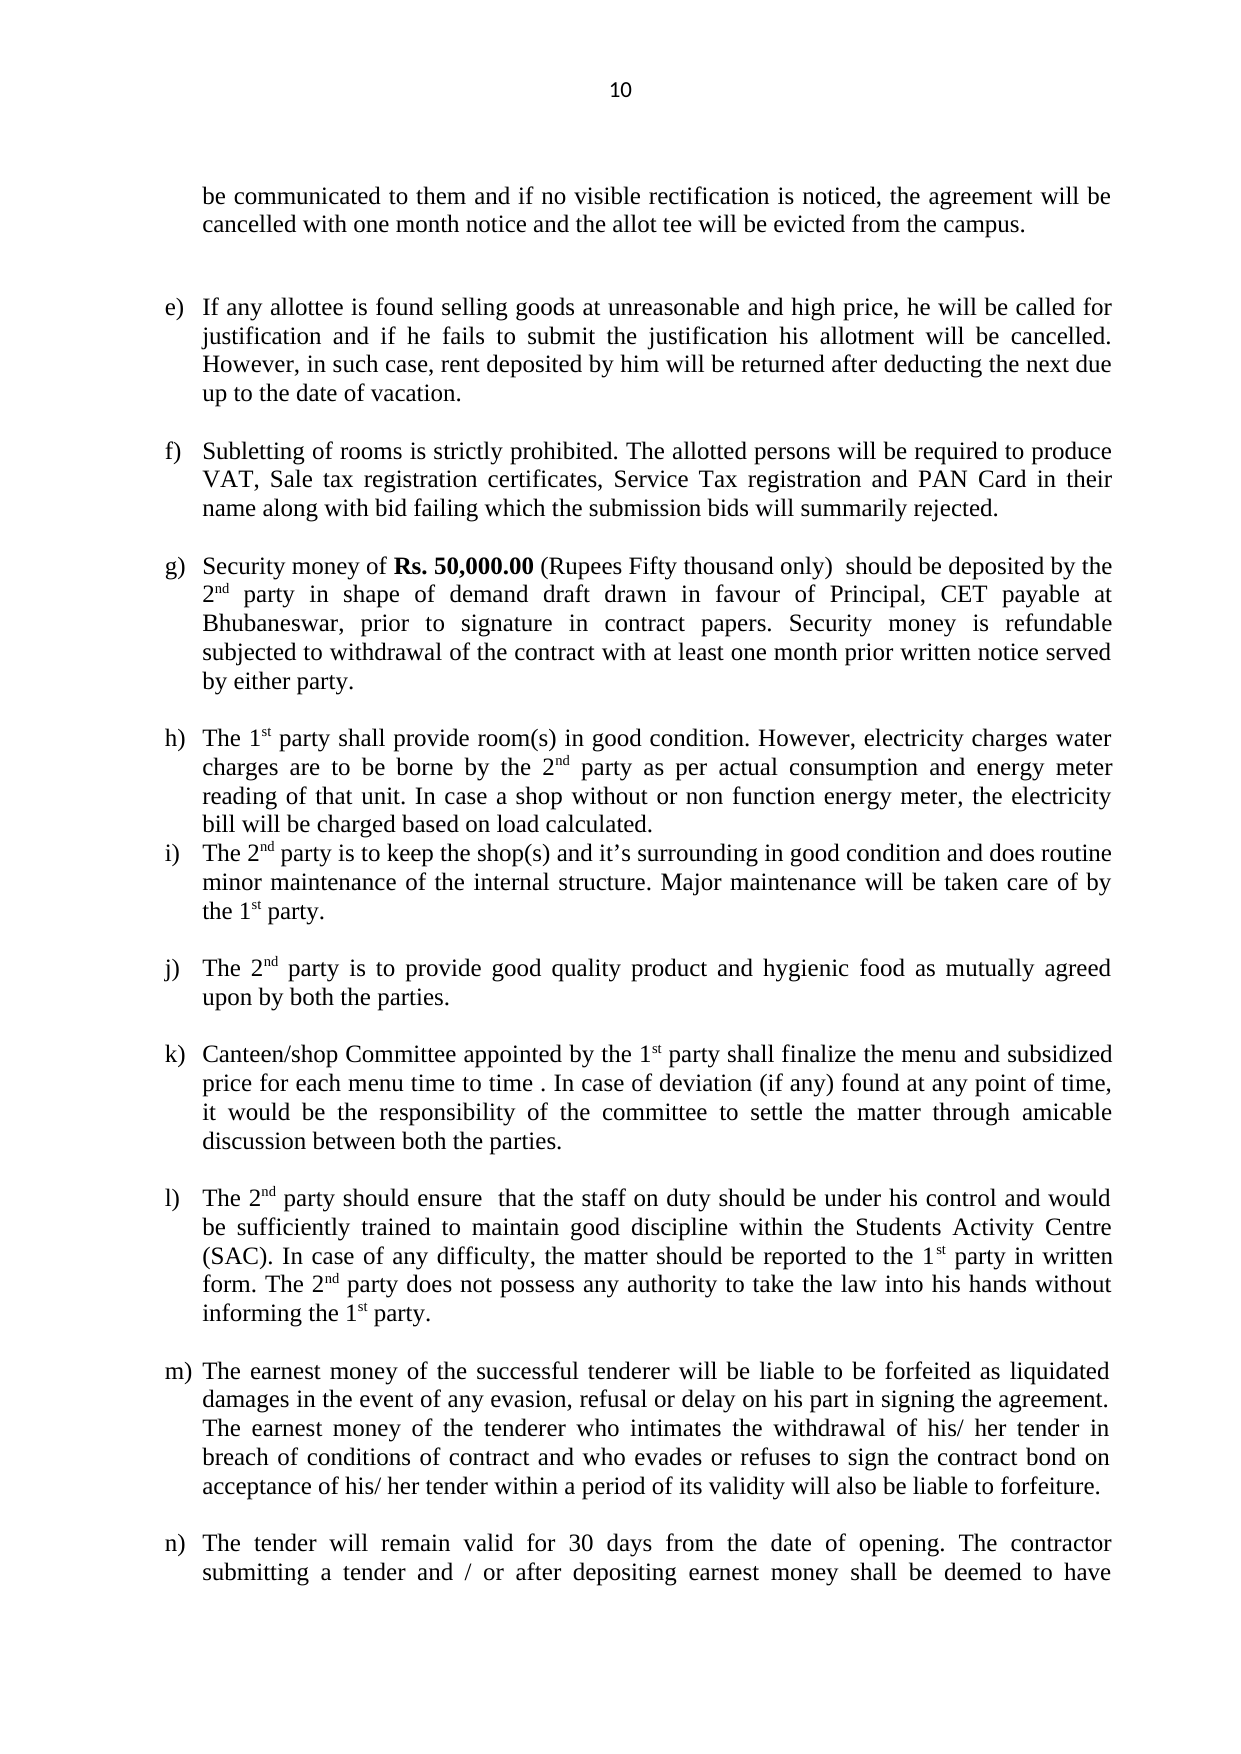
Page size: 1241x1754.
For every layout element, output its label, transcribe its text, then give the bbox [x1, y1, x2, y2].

list The 1st party shall provide room(s) in good condition. However, electricity charges water charges are to be borne by the 2nd party as per actual consumption and energy meter reading of that unit. In case a shop without or non function energy meter, the electricity bill will be charged based on load calculated. [164, 723, 1113, 838]
list Security money of Rs. 50,000.00 (Rupees Fifty thousand only) should be deposited by the 2nd party in shape of demand draft drawn in favour of Principal, CET payable at Bhubaneswar, prior to signature in contract papers. Security money is refundable subjected to withdrawal of the contract with at least one month prior written notice served by either party. [164, 551, 1113, 694]
list The 2nd party is to provide good quality product and hygienic food as mutually agreed upon by both the parties. [164, 953, 1113, 1011]
list Subletting of rooms is strictly prohibited. The allotted persons will be required to produce VAT, Sale tax registration certificates, Service Tax registration and PAN Card in their name along with bid failing which the submission bids will summarily rejected. [164, 436, 1113, 522]
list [164, 1528, 1113, 1586]
list The 2nd party is to keep the shop(s) and it’s surrounding in good condition and does routine minor maintenance of the internal structure. Major maintenance will be taken care of by the 1st party. [164, 838, 1113, 924]
list The earnest money of the successful tenderer will be liable to be forfeited as liquidated damages in the event of any evasion, refusal or delay on his part in signing the agreement. The earnest money of the tenderer who intimates the withdrawal of his/ her tender in breach of conditions of contract and who evades or refuses to sign the contract bond on acceptance of his/ her tender within a period of its validity will also be liable to forfeiture. [164, 1356, 1111, 1499]
list The 2nd party should ensure that the staff on duty should be under his control and would be sufficiently trained to maintain good discipline within the Students Activity Centre (SAC). In case of any difficulty, the matter should be reported to the 1st party in written form. The 2nd party does not possess any authority to take the law into his hands without informing the 1st party. [164, 1183, 1113, 1327]
list If any allottee is found selling goods at unreasonable and high price, he will be called for justification and if he fails to submit the justification his allotment will be cancelled. However, in such case, rent deposited by him will be returned after deducting the next due up to the date of vacation. [164, 292, 1113, 407]
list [164, 181, 1113, 238]
list Canteen/shop Committee appointed by the 1st party shall finalize the menu and subsidized price for each menu time to time . In case of deviation (if any) found at any point of time, it would be the responsibility of the committee to settle the matter through amicable discussion between both the parties. [164, 1039, 1113, 1154]
